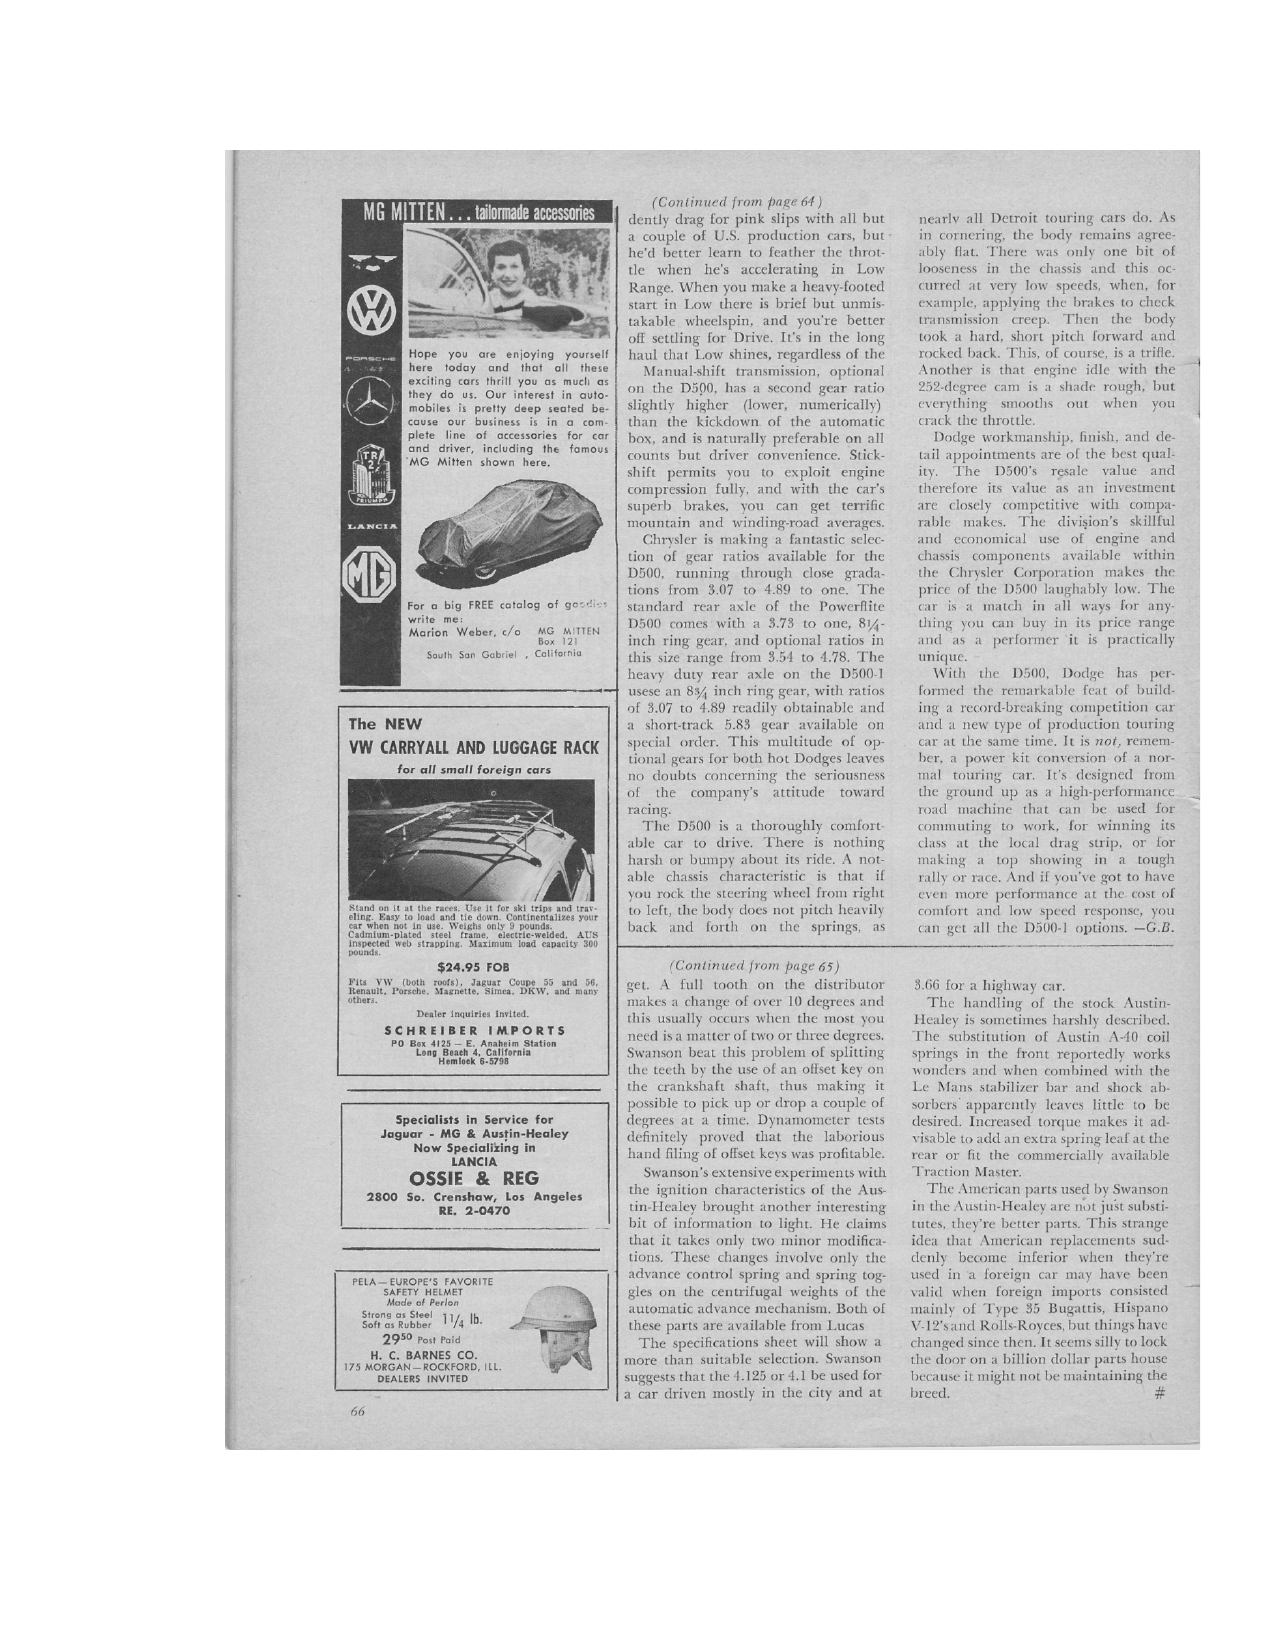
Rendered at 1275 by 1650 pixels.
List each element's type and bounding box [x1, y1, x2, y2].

picture [225, 150, 1200, 1450]
